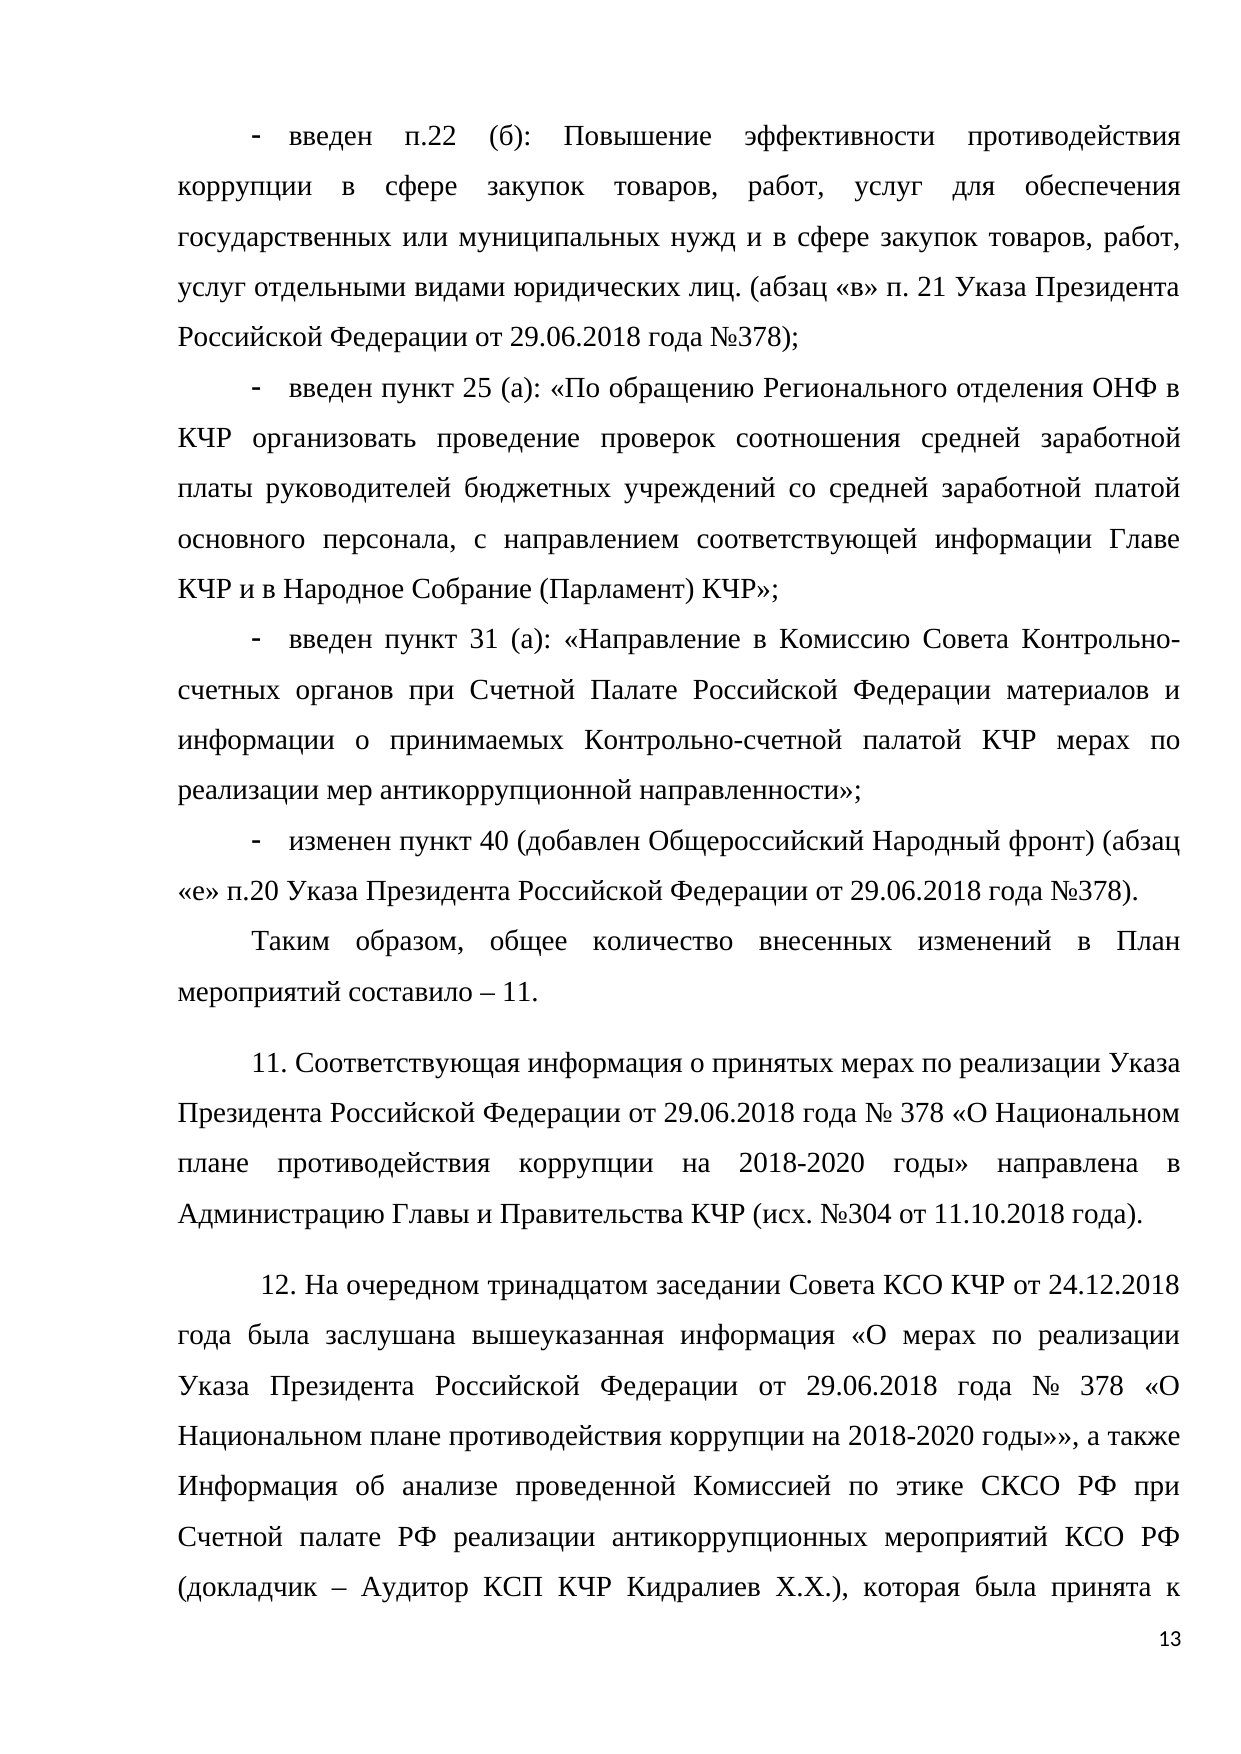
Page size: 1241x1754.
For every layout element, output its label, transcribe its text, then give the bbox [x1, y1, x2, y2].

list изменен пункт 40 (добавлен Общероссийский Народный фронт) (абзац «е» п.20 Указа Президента Российской Федерации от 29.06.2018 года №378). [177, 823, 1181, 907]
list введен п.22 (б): Повышение эффективности противодействия коррупции в сфере закупок товаров, работ, услуг для обеспечения государственных или муниципальных нужд и в сфере закупок товаров, работ, услуг отдельными видами юридических лиц. (абзац «в» п. 21 Указа Президента Российской Федерации от 29.06.2018 года №378); [177, 118, 1181, 353]
list введен пункт 25 (а): «По обращению Регионального отделения ОНФ в КЧР организовать проведение проверок соотношения средней заработной платы руководителей бюджетных учреждений со средней заработной платой основного персонала, с направлением соответствующей информации Главе КЧР и в Народное Собрание (Парламент) КЧР»; [177, 370, 1181, 605]
text Таким образом, общее количество внесенных изменений в План мероприятий составило – 11. [177, 923, 1181, 1007]
text 11. Соответствующая информация о принятых мерах по реализации Указа Президента Российской Федерации от 29.06.2018 года № 378 «О Национальном плане противодействия коррупции на 2018-2020 годы» направлена в Администрацию Главы и Правительства КЧР (исх. №304 от 11.10.2018 года). [177, 1045, 1181, 1229]
list введен пункт 31 (а): «Направление в Комиссию Совета Контрольно-счетных органов при Счетной Палате Российской Федерации материалов и информации о принимаемых Контрольно-счетной палатой КЧР мерах по реализации мер антикоррупционной направленности»; [177, 621, 1181, 806]
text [177, 1267, 1181, 1602]
